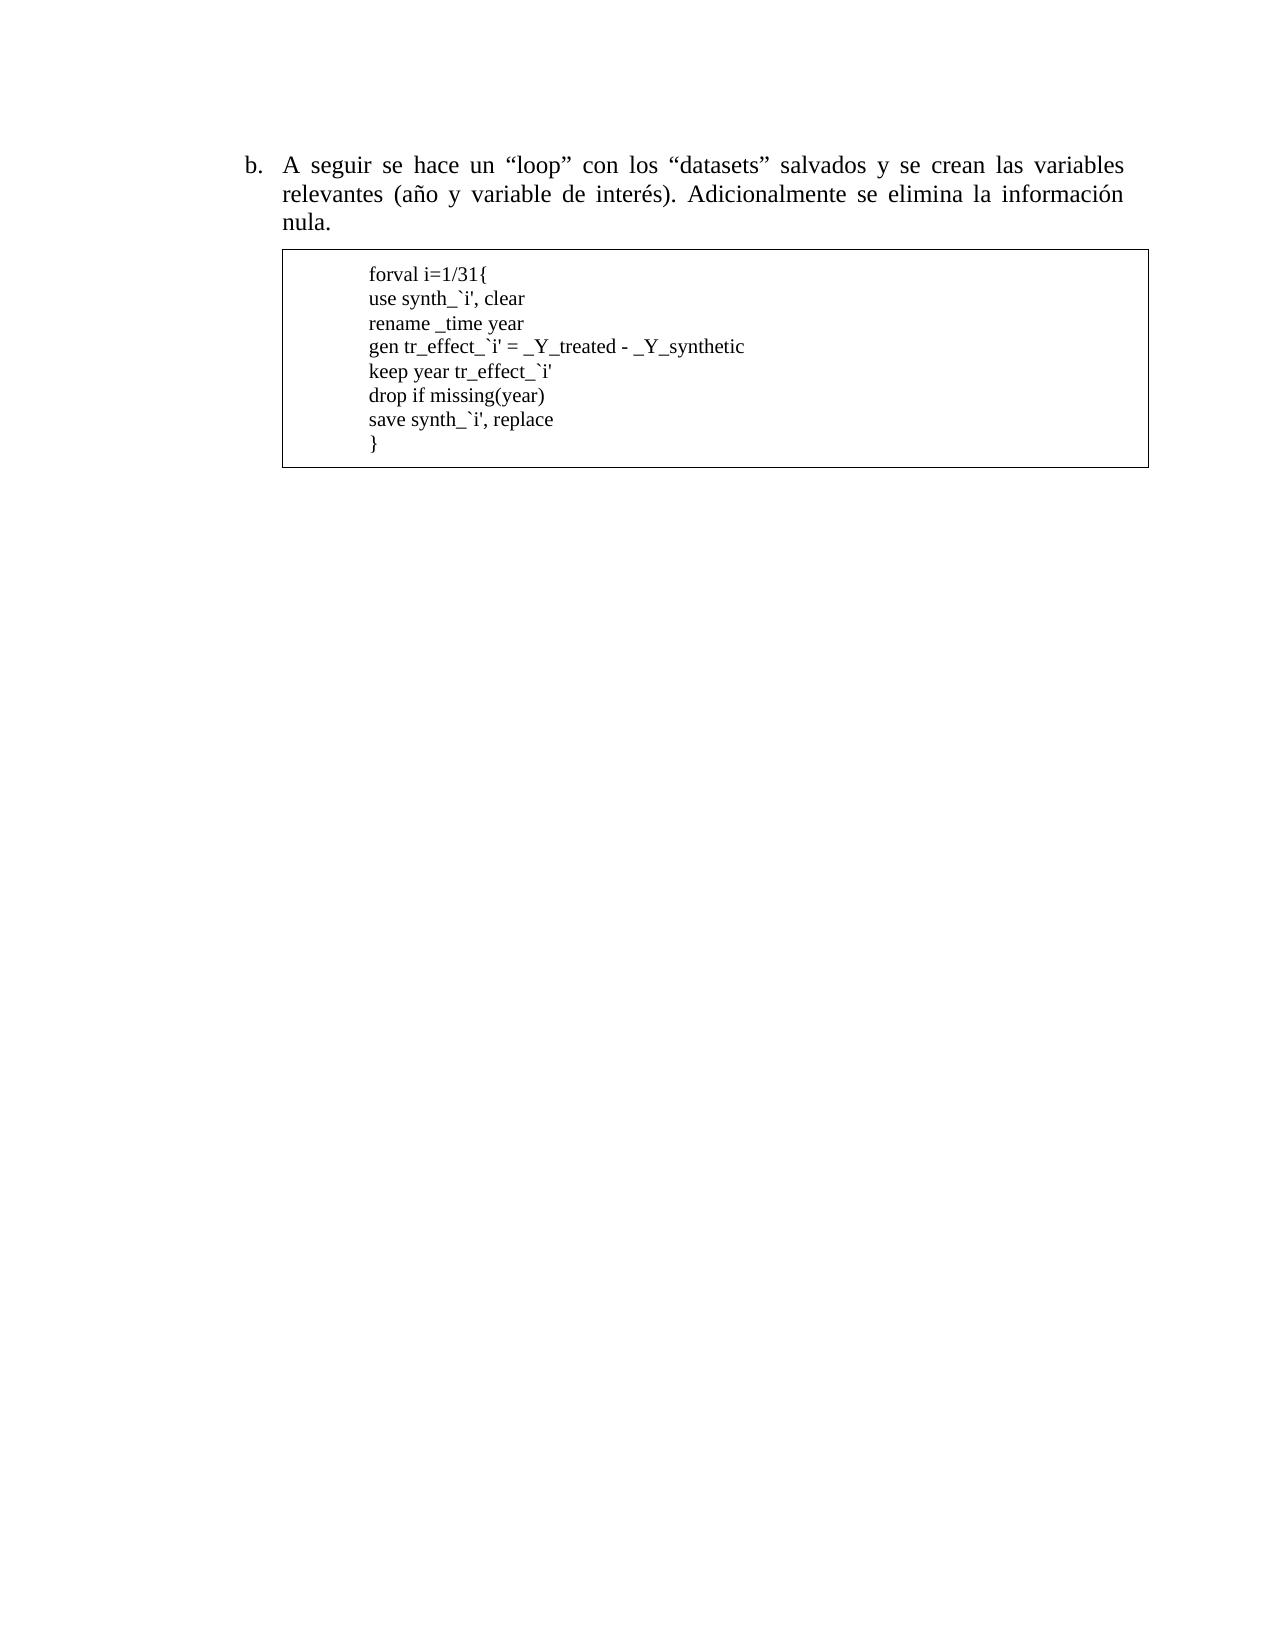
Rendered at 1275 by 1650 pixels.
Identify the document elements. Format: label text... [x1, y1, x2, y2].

table_header forval i=1/31{ use synth_`i', clear rename _time year gen tr_effect_`i' = _Y_treated - _Y_synthetic keep year tr_effect_`i' drop if missing(year) save synth_`i', replace } [283, 250, 1148, 467]
list A seguir se hace un “loop” con los “datasets” salvados y se crean las variables relevantes (año y variable de interés). Adicionalmente se elimina la información nula. [244, 150, 1125, 236]
